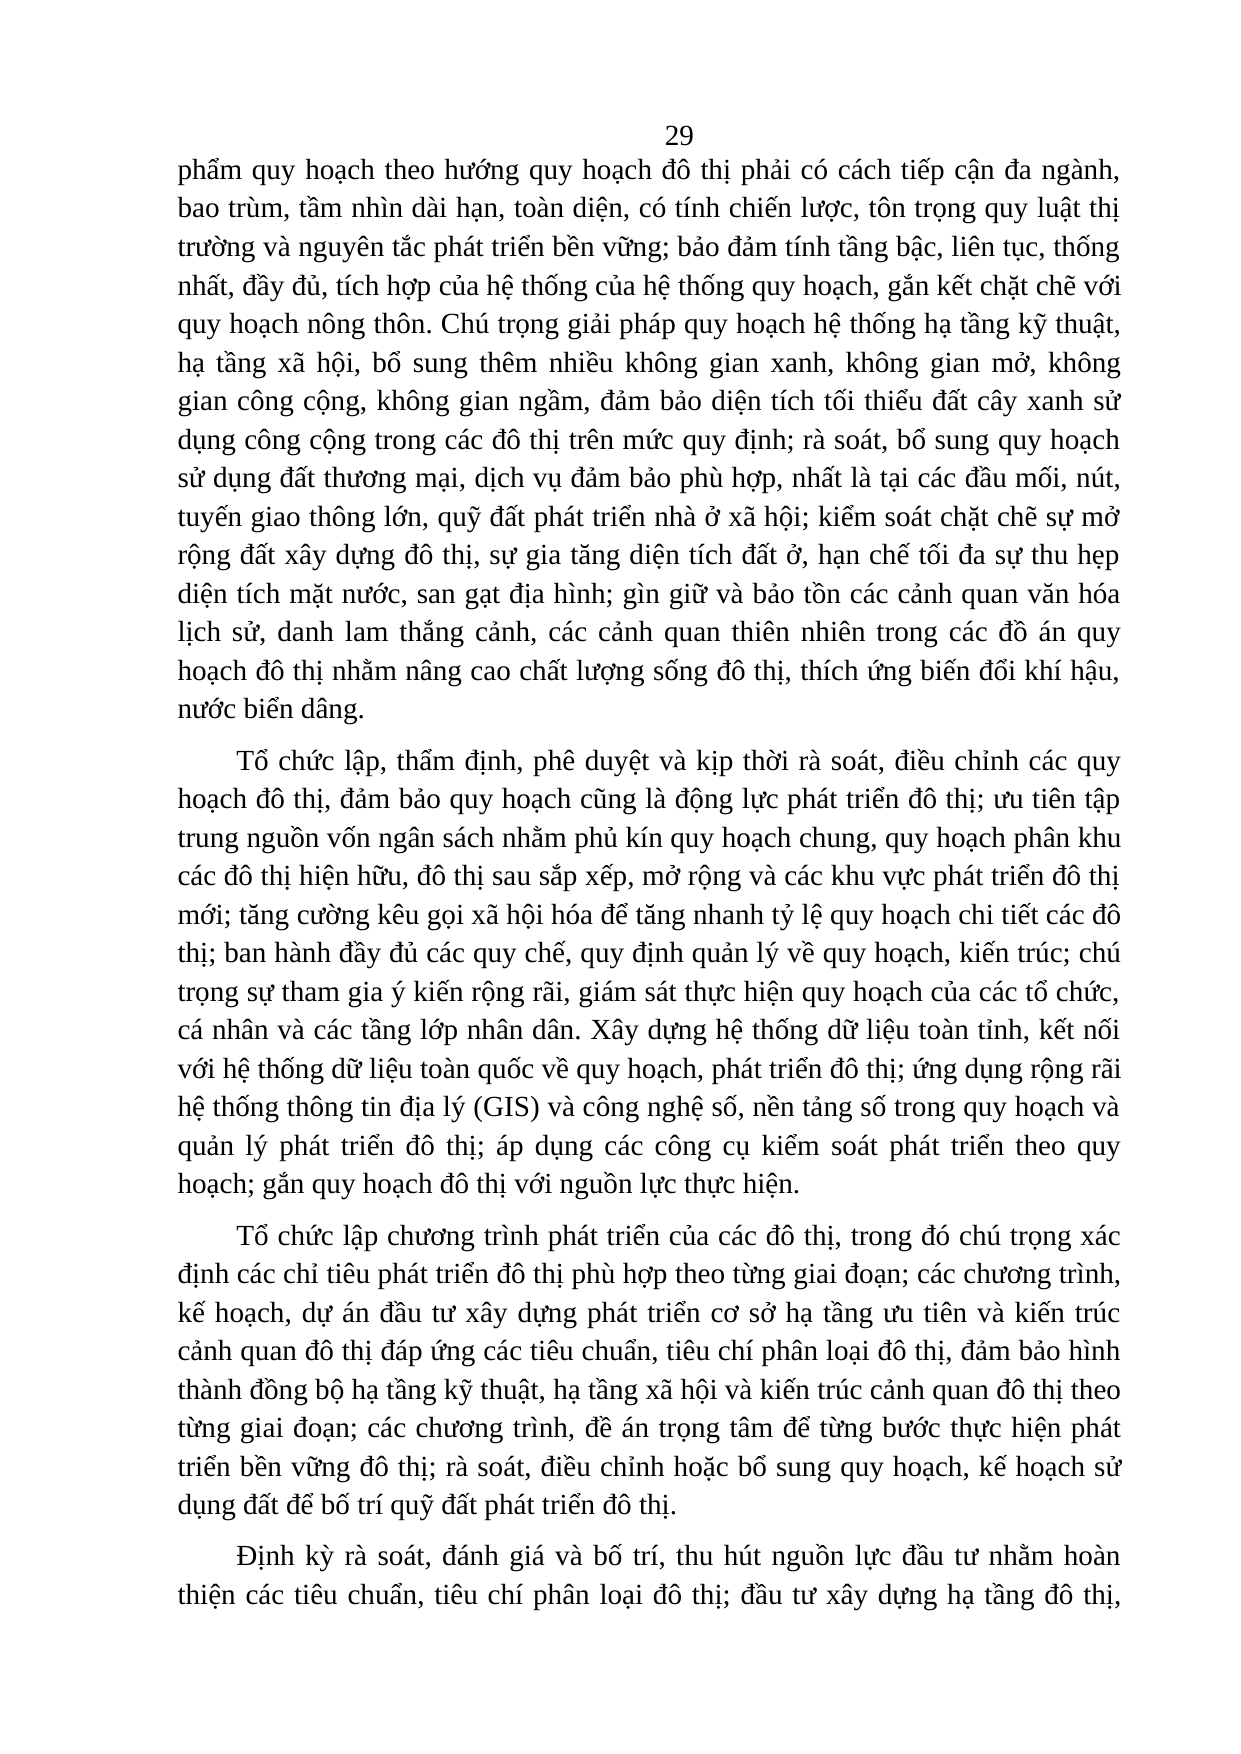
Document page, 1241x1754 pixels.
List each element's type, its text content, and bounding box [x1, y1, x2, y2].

text Tổ chức lập chương trình phát triển của các đô thị, trong đó chú trọng xác định các chỉ tiêu phát triển đô thị phù hợp theo từng giai đoạn; các chương trình, kế hoạch, dự án đầu tư xây dựng phát triển cơ sở hạ tầng ưu tiên và kiến trúc cảnh quan đô thị đáp ứng các tiêu chuẩn, tiêu chí phân loại đô thị, đảm bảo hình thành đồng bộ hạ tầng kỹ thuật, hạ tầng xã hội và kiến trúc cảnh quan đô thị theo từng giai đoạn; các chương trình, đề án trọng tâm để từng bước thực hiện phát triển bền vững đô thị; rà soát, điều chỉnh hoặc bổ sung quy hoạch, kế hoạch sử dụng đất để bố trí quỹ đất phát triển đô thị. [177, 1218, 1122, 1521]
text Tổ chức lập, thẩm định, phê duyệt và kịp thời rà soát, điều chỉnh các quy hoạch đô thị, đảm bảo quy hoạch cũng là động lực phát triển đô thị; ưu tiên tập trung nguồn vốn ngân sách nhằm phủ kín quy hoạch chung, quy hoạch phân khu các đô thị hiện hữu, đô thị sau sắp xếp, mở rộng và các khu vực phát triển đô thị mới; tăng cường kêu gọi xã hội hóa để tăng nhanh tỷ lệ quy hoạch chi tiết các đô thị; ban hành đầy đủ các quy chế, quy định quản lý về quy hoạch, kiến trúc; chú trọng sự tham gia ý kiến rộng rãi, giám sát thực hiện quy hoạch của các tổ chức, cá nhân và các tầng lớp nhân dân. Xây dựng hệ thống dữ liệu toàn tỉnh, kết nối với hệ thống dữ liệu toàn quốc về quy hoạch, phát triển đô thị; ứng dụng rộng rãi hệ thống thông tin địa lý (GIS) và công nghệ số, nền tảng số trong quy hoạch và quản lý phát triển đô thị; áp dụng các công cụ kiểm soát phát triển theo quy hoạch; gắn quy hoạch đô thị với nguồn lực thực hiện. [177, 743, 1122, 1200]
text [177, 1538, 1122, 1611]
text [177, 152, 1122, 725]
